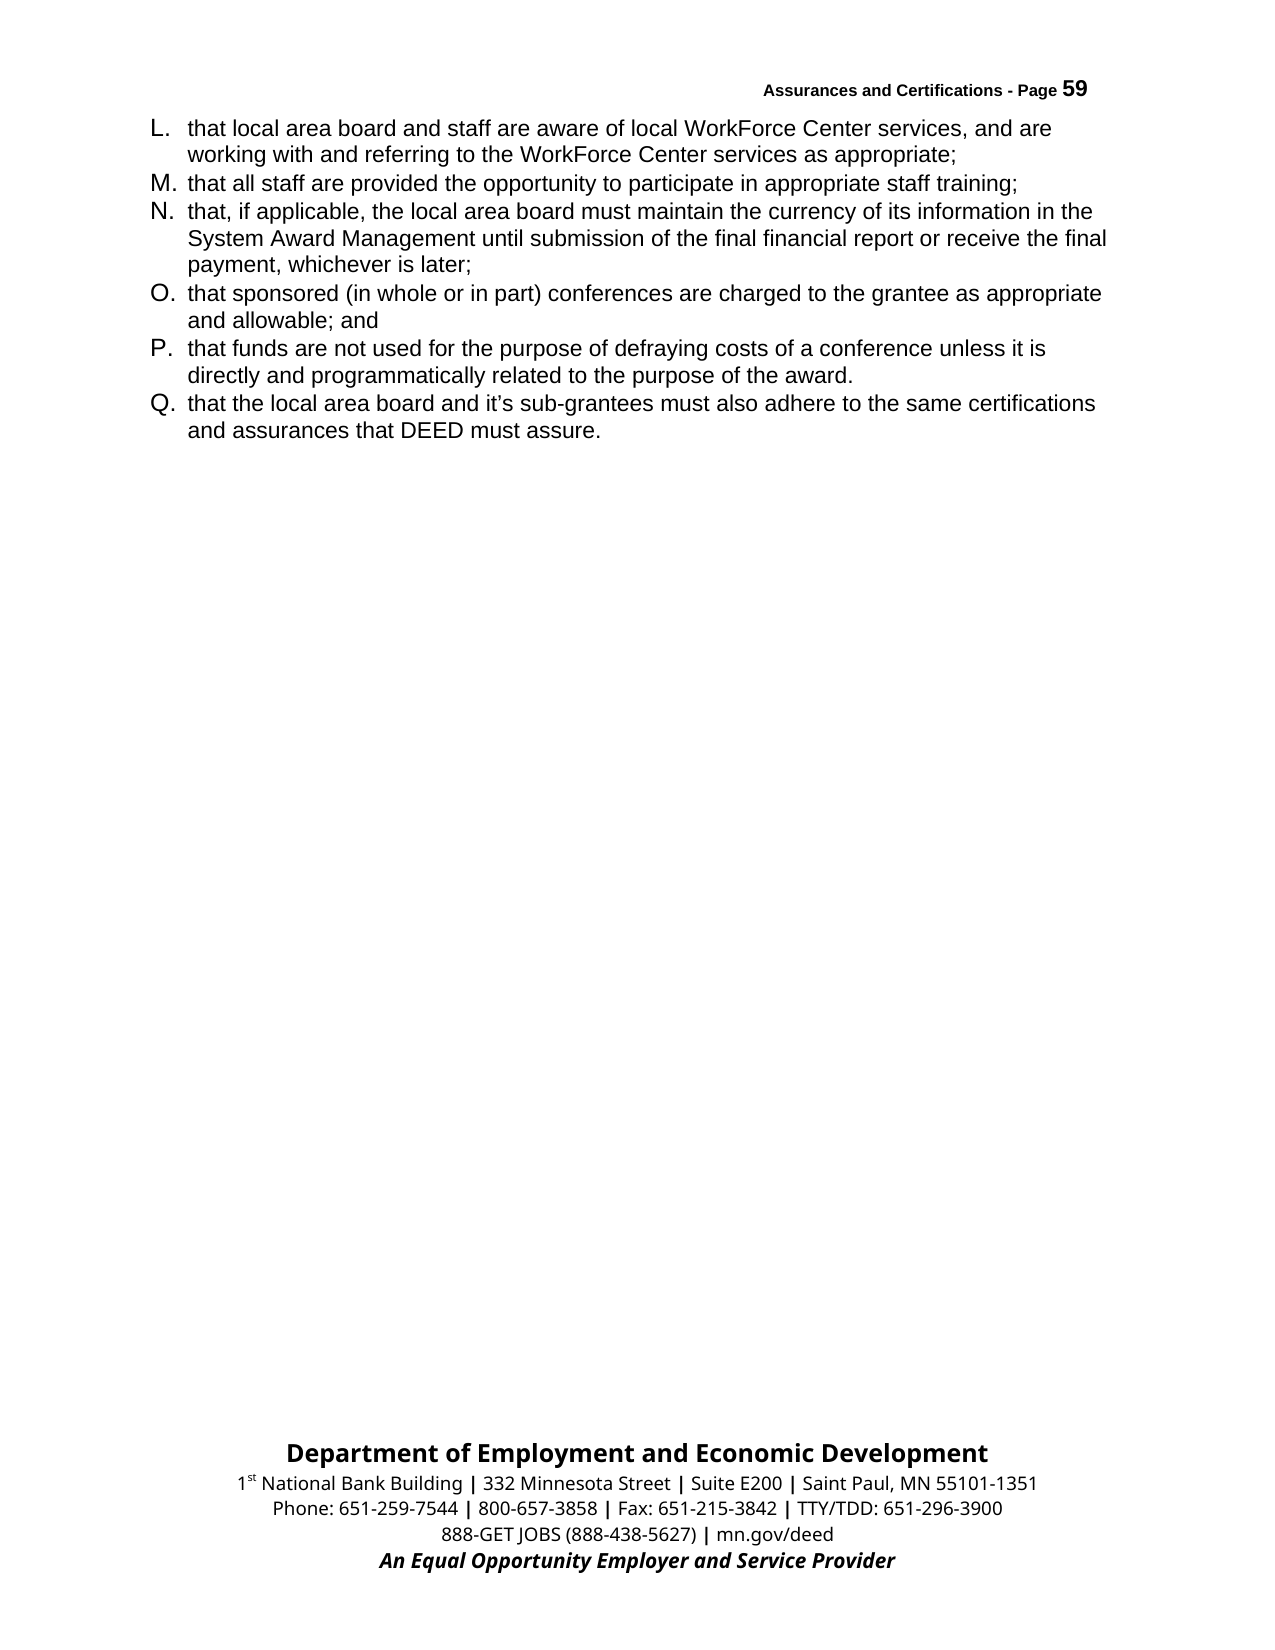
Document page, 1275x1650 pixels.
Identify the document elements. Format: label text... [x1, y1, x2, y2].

list that sponsored (in whole or in part) conferences are charged to the grantee as appropriate and allowable; and [150, 278, 1125, 333]
list that funds are not used for the purpose of defraying costs of a conference unless it is directly and programmatically related to the purpose of the award. [150, 333, 1125, 388]
list that, if applicable, the local area board must maintain the currency of its information in the System Award Management until submission of the final financial report or receive the final payment, whichever is later; [150, 196, 1125, 278]
list that local area board and staff are aware of local WorkForce Center services, and are working with and referring to the WorkForce Center services as appropriate; [150, 112, 1125, 168]
list that all staff are provided the opportunity to participate in appropriate staff training; [150, 168, 1125, 196]
list that the local area board and it’s sub-grantees must also adhere to the same certifications and assurances that DEED must assure. [150, 388, 1125, 443]
